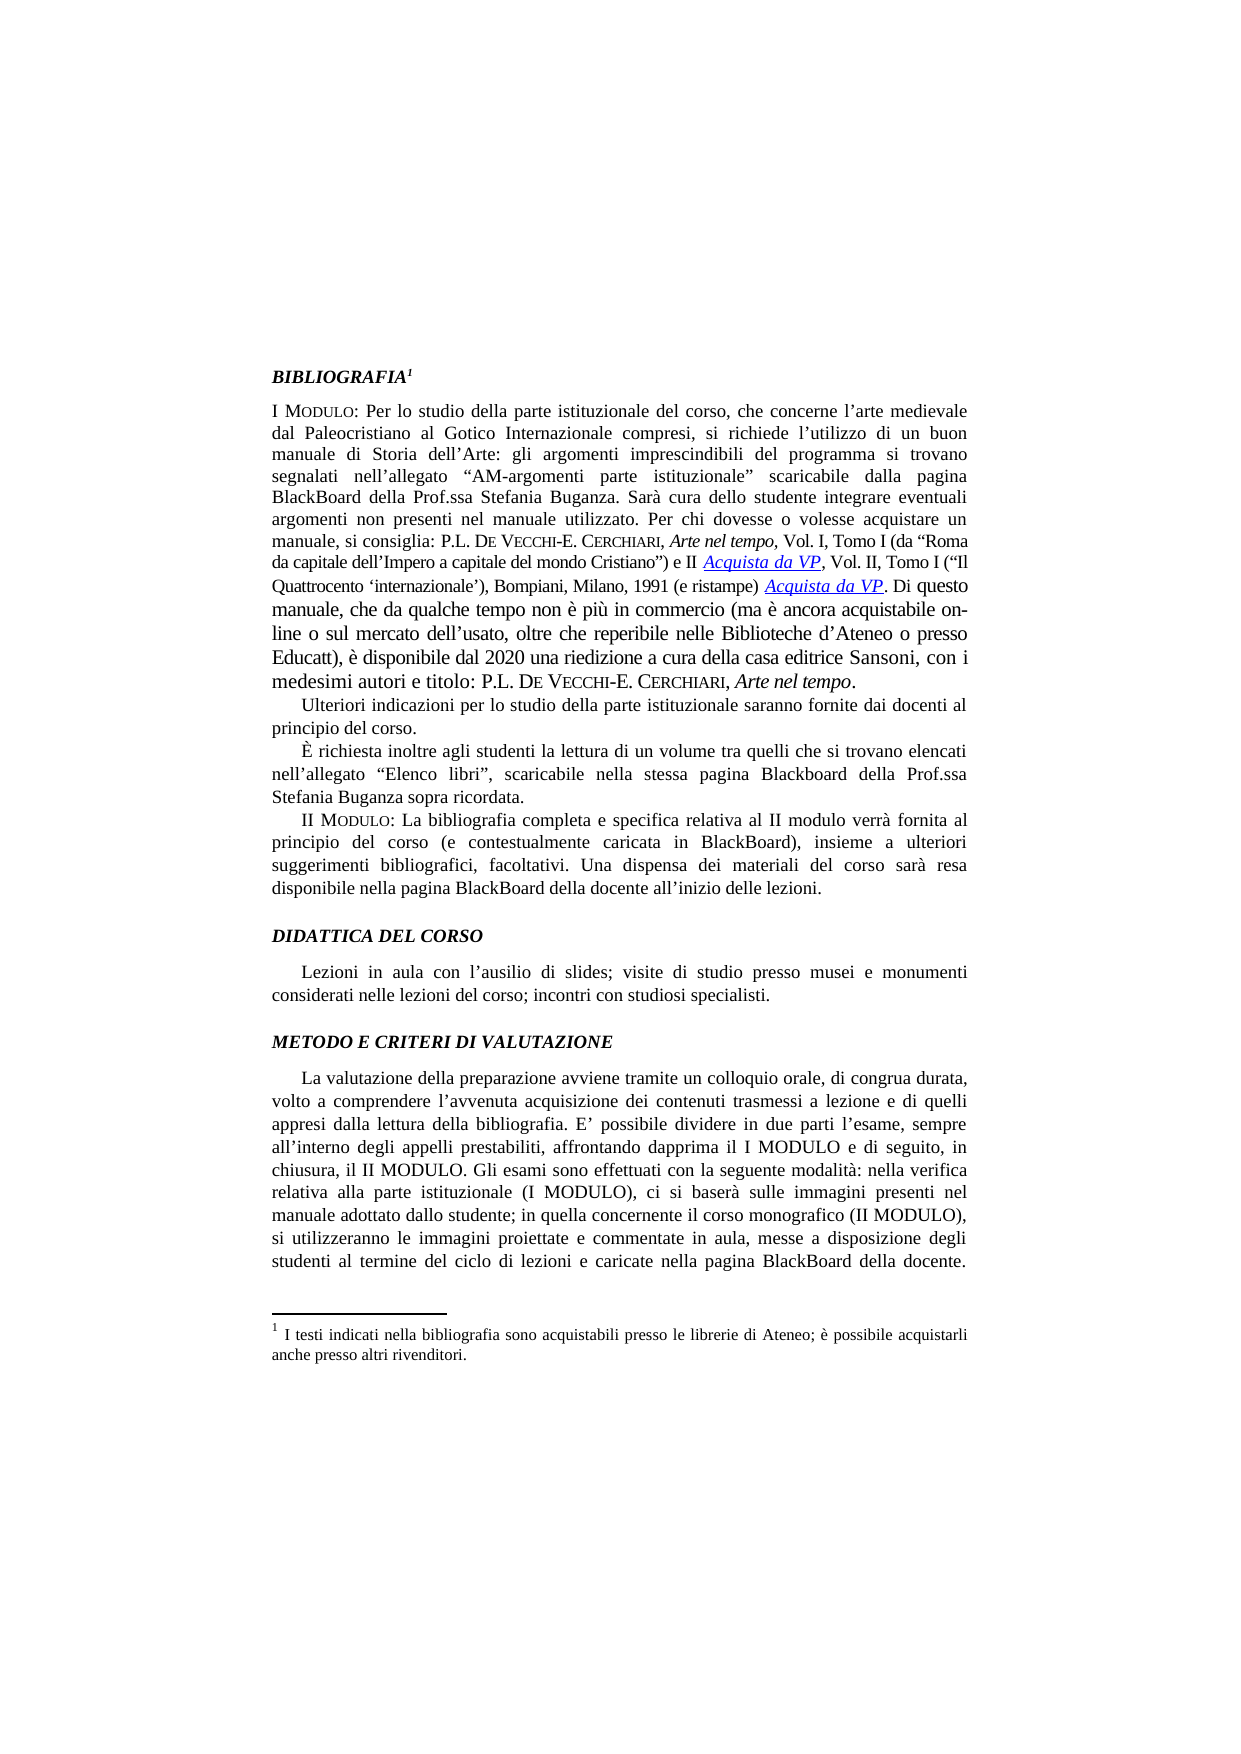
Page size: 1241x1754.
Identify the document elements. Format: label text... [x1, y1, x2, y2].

text È richiesta inoltre agli studenti la lettura di un volume tra quelli che si trovano elencati nell’allegato “Elenco libri”, scaricabile nella stessa pagina Blackboard della Prof.ssa Stefania Buganza sopra ricordata. [272, 739, 968, 808]
text II Modulo: La bibliografia completa e specifica relativa al II modulo verrà fornita al principio del corso (e contestualmente caricata in BlackBoard), insieme a ulteriori suggerimenti bibliografici, facoltativi. Una dispensa dei materiali del corso sarà resa disponibile nella pagina BlackBoard della docente all’inizio delle lezioni. [272, 808, 968, 899]
text DIDATTICA DEL CORSO [272, 924, 968, 947]
text I Modulo: Per lo studio della parte istituzionale del corso, che concerne l’arte medievale dal Paleocristiano al Gotico Internazionale compresi, si richiede l’utilizzo di un buon manuale di Storia dell’Arte: gli argomenti imprescindibili del programma si trovano segnalati nell’allegato “AM-argomenti parte istituzionale” scaricabile dalla pagina BlackBoard della Prof.ssa Stefania Buganza. Sarà cura dello studente integrare eventuali argomenti non presenti nel manuale utilizzato. Per chi dovesse o volesse acquistare un manuale, si consiglia: P.L. De Vecchi-E. Cerchiari, Arte nel tempo, Vol. I, Tomo I (da “Roma da capitale dell’Impero a capitale del mondo Cristiano”) e II Acquista da VP, Vol. II, Tomo I (“Il Quattrocento ‘internazionale’), Bompiani, Milano, 1991 (e ristampe) Acquista da VP. Di questo manuale, che da qualche tempo non è più in commercio (ma è ancora acquistabile on-line o sul mercato dell’usato, oltre che reperibile nelle Biblioteche d’Ateneo o presso Educatt), è disponibile dal 2020 una riedizione a cura della casa editrice Sansoni, con i medesimi autori e titolo: P.L. De Vecchi-E. Cerchiari, Arte nel tempo. [272, 400, 968, 693]
text METODO E CRITERI DI VALUTAZIONE [272, 1031, 968, 1053]
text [272, 1066, 968, 1272]
text Lezioni in aula con l’ausilio di slides; visite di studio presso musei e monumenti considerati nelle lezioni del corso; incontri con studiosi specialisti. [272, 960, 968, 1006]
text BIBLIOGRAFIA [272, 366, 968, 388]
text Ulteriori indicazioni per lo studio della parte istituzionale saranno fornite dai docenti al principio del corso. [272, 693, 968, 739]
